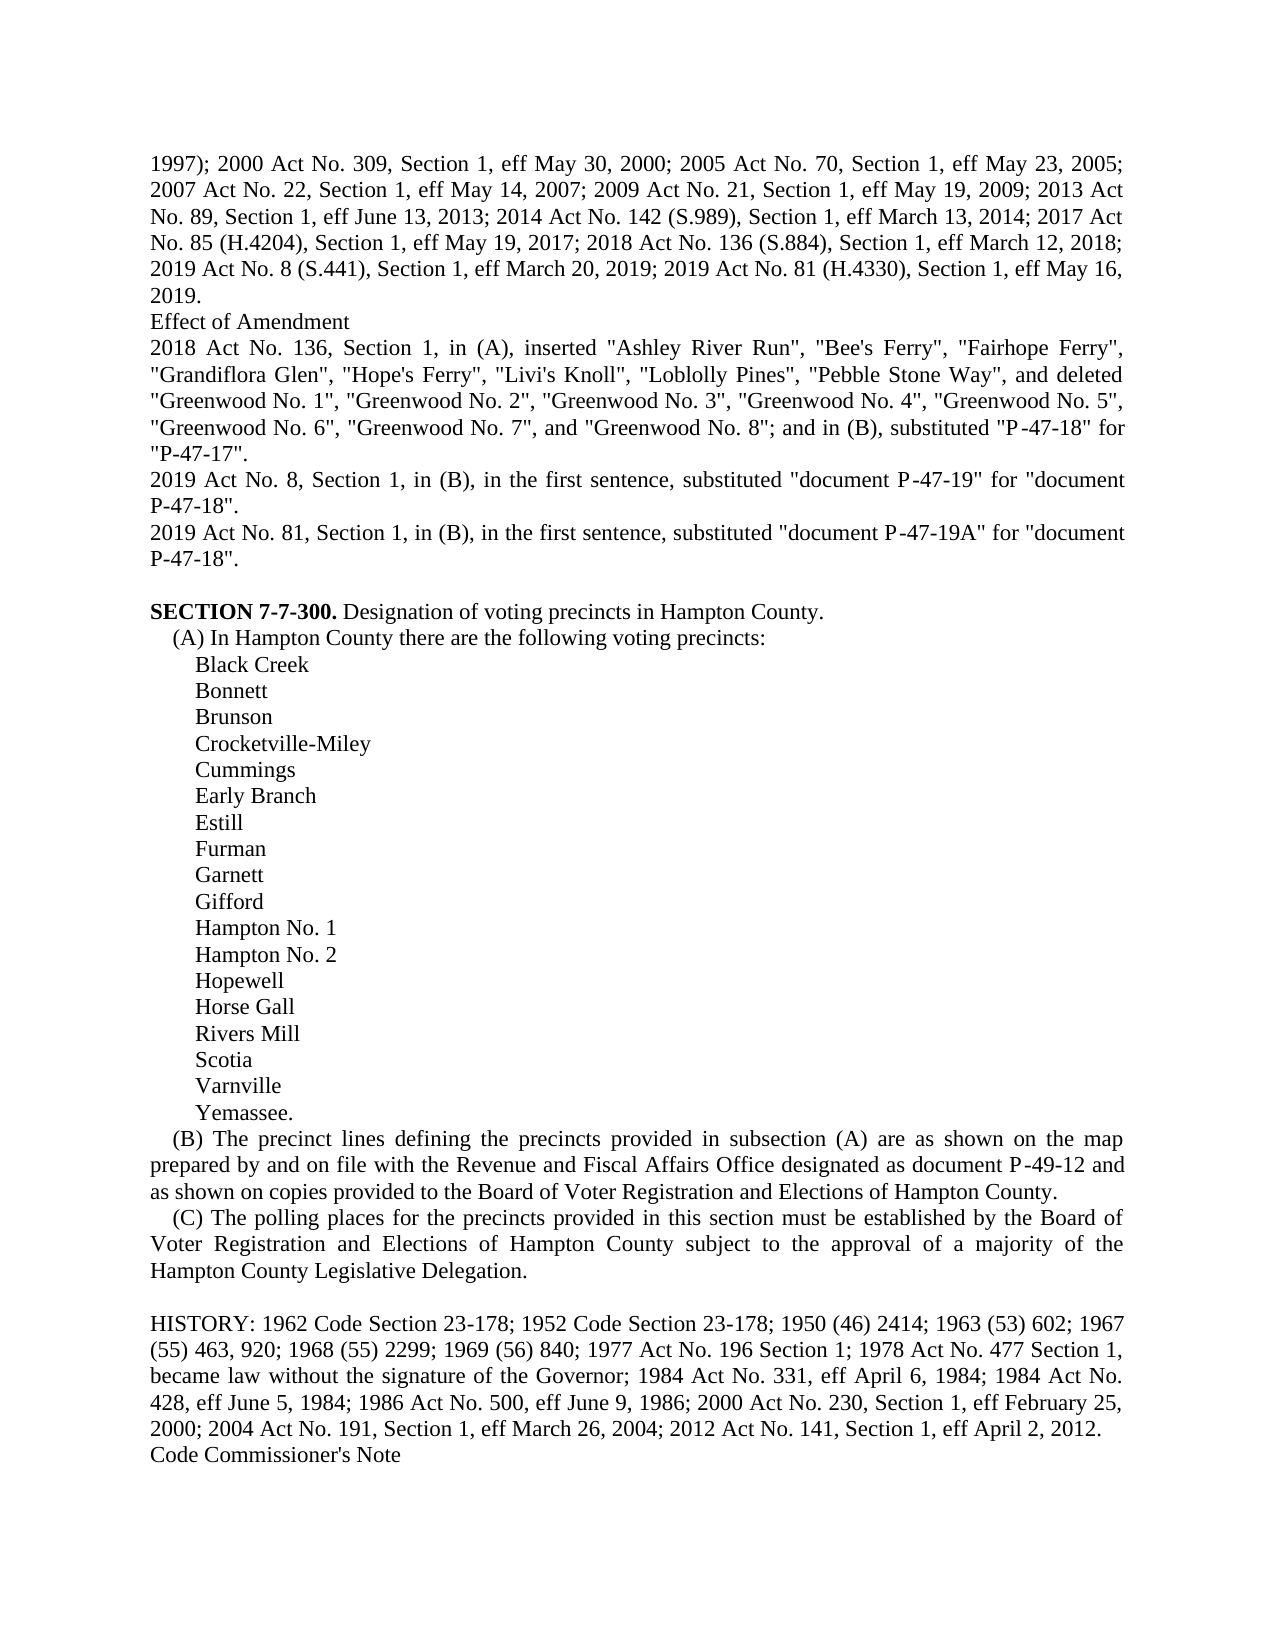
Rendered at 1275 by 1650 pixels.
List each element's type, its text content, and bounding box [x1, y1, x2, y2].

text (C) The polling places for the precincts provided in this section must be established by the Board of Voter Registration and Elections of Hampton County subject to the approval of a majority of the Hampton County Legislative Delegation. [150, 1204, 1125, 1283]
text SECTION 7-7-300. Designation of voting precincts in Hampton County. [150, 598, 1125, 624]
text Hampton No. 2 [150, 941, 1125, 967]
text Hopewell [150, 967, 1125, 993]
text Crocketville-Miley [150, 730, 1125, 756]
text (A) In Hampton County there are the following voting precincts: [150, 624, 1125, 651]
text Cummings [150, 756, 1125, 782]
text 2019 Act No. 8, Section 1, in (B), in the first sentence, substituted "document P-47-19" for "document P-47-18". [150, 466, 1125, 519]
text Code Commissioner's Note [150, 1441, 1125, 1468]
text Varnville [150, 1072, 1125, 1099]
text Hampton No. 1 [150, 914, 1125, 941]
text Brunson [150, 703, 1125, 730]
text 2018 Act No. 136, Section 1, in (A), inserted "Ashley River Run", "Bee's Ferry", "Fairhope Ferry", "Grandiflora Glen", "Hope's Ferry", "Livi's Knoll", "Loblolly Pines", "Pebble Stone Way", and deleted "Greenwood No. 1", "Greenwood No. 2", "Greenwood No. 3", "Greenwood No. 4", "Greenwood No. 5", "Greenwood No. 6", "Greenwood No. 7", and "Greenwood No. 8"; and in (B), substituted "P-47-18" for "P-47-17". [150, 334, 1125, 466]
text Bonnett [150, 677, 1125, 703]
text Rivers Mill [150, 1020, 1125, 1046]
text Effect of Amendment [150, 308, 1125, 334]
text Garnett [150, 862, 1125, 888]
text Scotia [150, 1046, 1125, 1072]
text Early Branch [150, 782, 1125, 809]
text Estill [150, 809, 1125, 835]
text HISTORY: 1962 Code Section 23-178; 1952 Code Section 23-178; 1950 (46) 2414; 1963 (53) 602; 1967 (55) 463, 920; 1968 (55) 2299; 1969 (56) 840; 1977 Act No. 196 Section 1; 1978 Act No. 477 Section 1, became law without the signature of the Governor; 1984 Act No. 331, eff April 6, 1984; 1984 Act No. 428, eff June 5, 1984; 1986 Act No. 500, eff June 9, 1986; 2000 Act No. 230, Section 1, eff February 25, 2000; 2004 Act No. 191, Section 1, eff March 26, 2004; 2012 Act No. 141, Section 1, eff April 2, 2012. [150, 1309, 1125, 1441]
text (B) The precinct lines defining the precincts provided in subsection (A) are as shown on the map prepared by and on file with the Revenue and Fiscal Affairs Office designated as document P-49-12 and as shown on copies provided to the Board of Voter Registration and Elections of Hampton County. [150, 1125, 1125, 1204]
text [150, 150, 1125, 308]
text Black Creek [150, 651, 1125, 677]
text Horse Gall [150, 993, 1125, 1020]
text Yemassee. [150, 1099, 1125, 1125]
text Furman [150, 835, 1125, 862]
text 2019 Act No. 81, Section 1, in (B), in the first sentence, substituted "document P-47-19A" for "document P-47-18". [150, 519, 1125, 572]
text Gifford [150, 888, 1125, 914]
